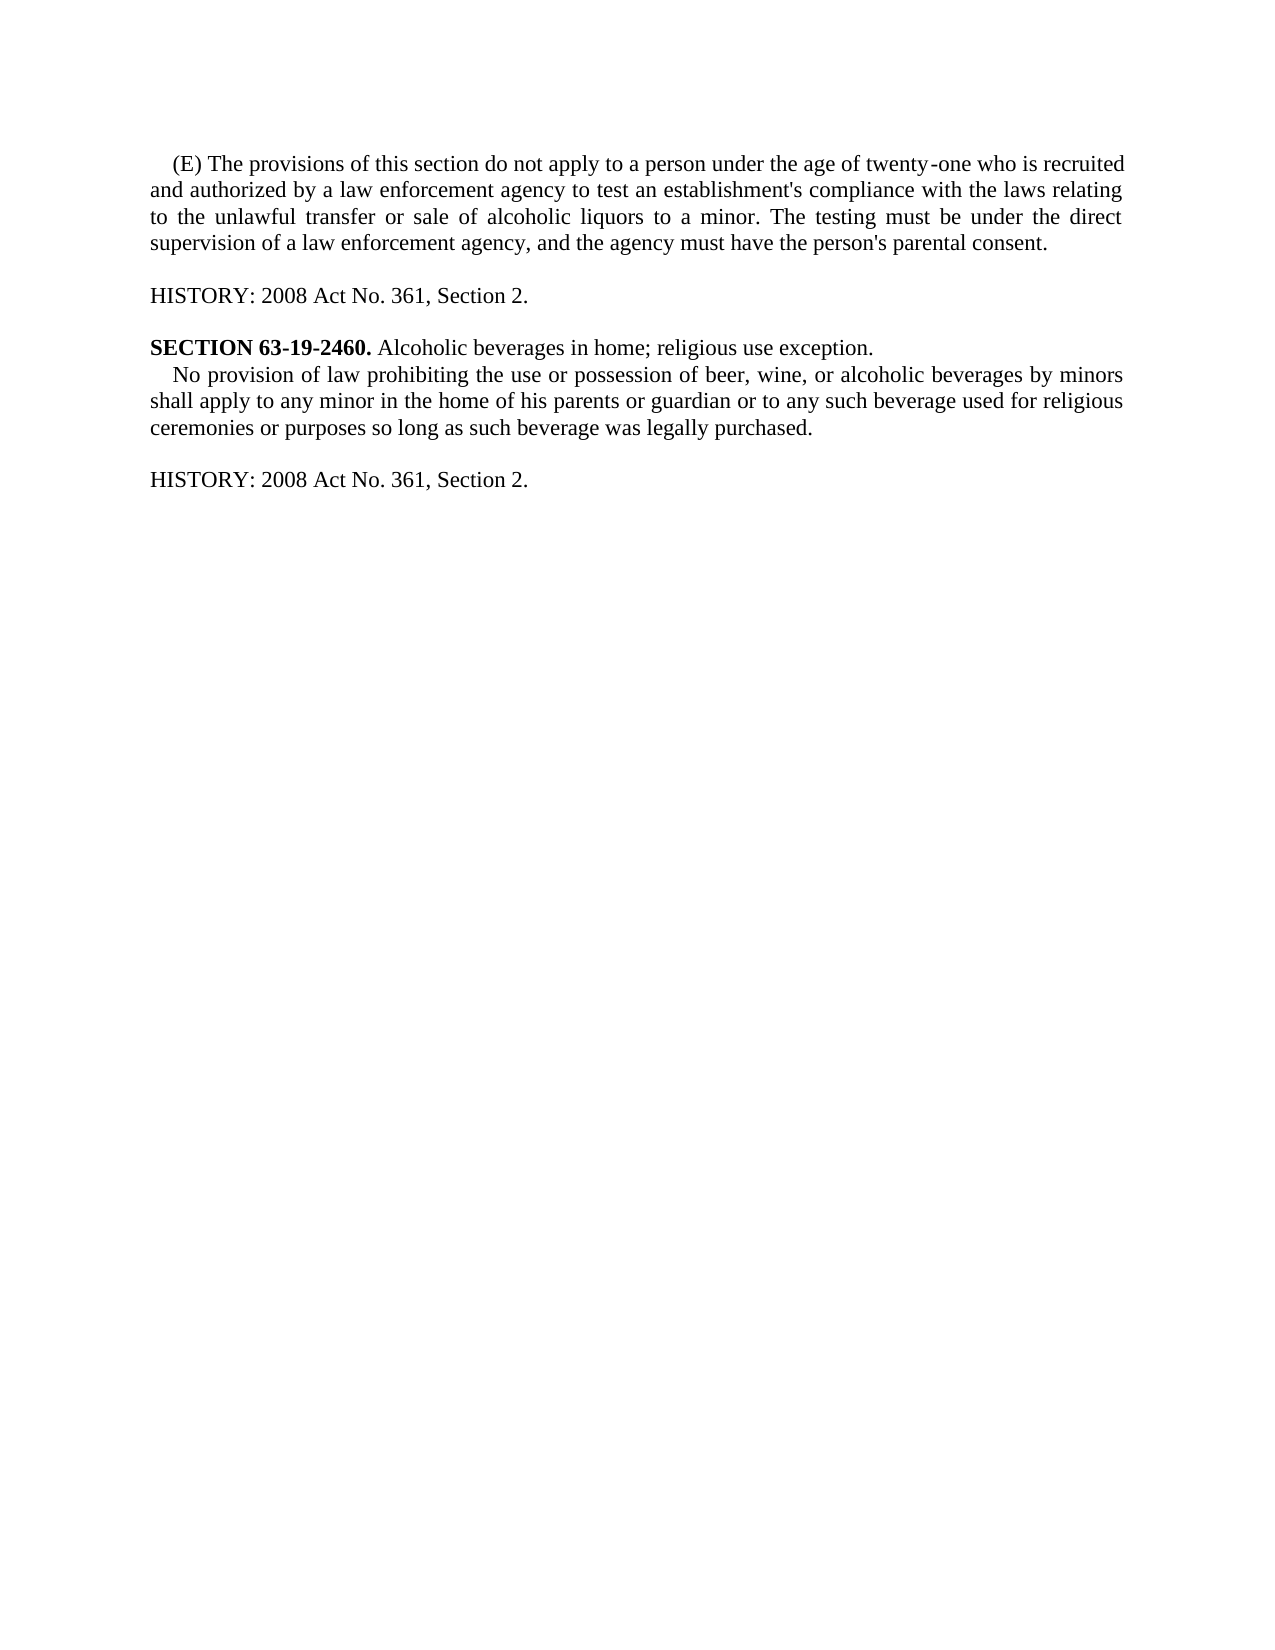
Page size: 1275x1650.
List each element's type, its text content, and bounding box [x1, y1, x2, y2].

text No provision of law prohibiting the use or possession of beer, wine, or alcoholic beverages by minors shall apply to any minor in the home of his parents or guardian or to any such beverage used for religious ceremonies or purposes so long as such beverage was legally purchased. [150, 361, 1125, 440]
text SECTION 63-19-2460. Alcoholic beverages in home; religious use exception. [150, 334, 1125, 361]
text (E) The provisions of this section do not apply to a person under the age of twenty-one who is recruited and authorized by a law enforcement agency to test an establishment's compliance with the laws relating to the unlawful transfer or sale of alcoholic liquors to a minor. The testing must be under the direct supervision of a law enforcement agency, and the agency must have the person's parental consent. [150, 150, 1125, 255]
text HISTORY: 2008 Act No. 361, Section 2. [150, 282, 1125, 308]
text HISTORY: 2008 Act No. 361, Section 2. [150, 466, 1125, 493]
